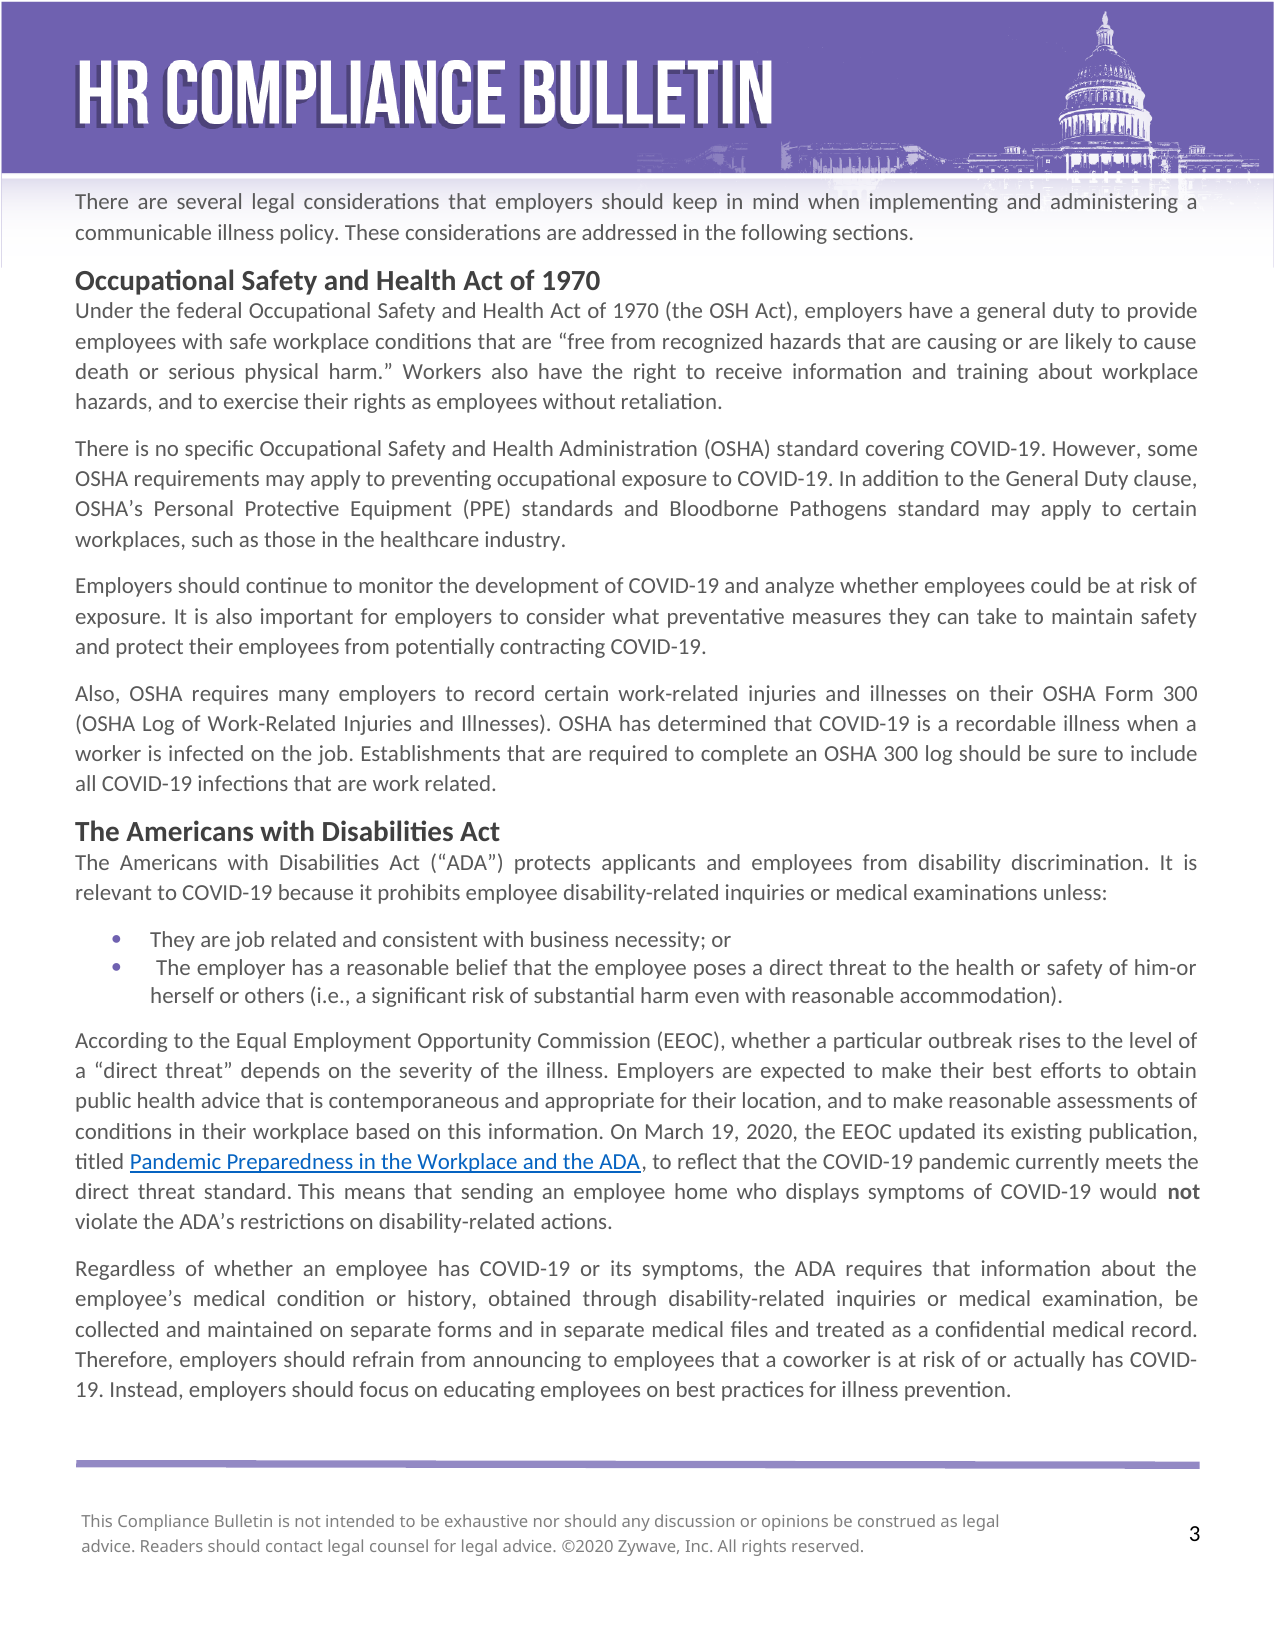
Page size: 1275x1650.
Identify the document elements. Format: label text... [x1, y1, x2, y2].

text Regardless of whether an employee has COVID-19 or its symptoms, the ADA requires that information about the employee’s medical condition or history, obtained through disability-related inquiries or medical examination, be collected and maintained on separate forms and in separate medical files and treated as a confidential medical record. Therefore, employers should refrain from announcing to employees that a coworker is at risk of or actually has COVID-19. Instead, employers should focus on educating employees on best practices for illness prevention. [75, 1254, 1200, 1403]
text The Americans with Disabilities Act (“ADA”) protects applicants and employees from disability discrimination. It is relevant to COVID-19 because it prohibits employee disability-related inquiries or medical examinations unless: [75, 848, 1200, 907]
text The Americans with Disabilities Act [75, 816, 1200, 848]
list They are job related and consistent with business necessity; or [112, 925, 1200, 953]
picture [1, 1, 1274, 270]
text Under the federal Occupational Safety and Health Act of 1970 (the OSH Act), employers have a general duty to provide employees with safe workplace conditions that are “free from recognized hazards that are causing or are likely to cause death or serious physical harm.” Workers also have the right to receive information and training about workplace hazards, and to exercise their rights as employees without retaliation. [75, 297, 1200, 415]
text There is no specific Occupational Safety and Health Administration (OSHA) standard covering COVID-19. However, some OSHA requirements may apply to preventing occupational exposure to COVID-19. In addition to the General Duty clause, OSHA’s Personal Protective Equipment (PPE) standards and Bloodborne Pathogens standard may apply to certain workplaces, such as those in the healthcare industry. [75, 434, 1200, 553]
text Occupational Safety and Health Act of 1970 [75, 264, 1200, 297]
list The employer has a reasonable belief that the employee poses a direct threat to the health or safety of him-or herself or others (i.e., a significant risk of substantial harm even with reasonable accommodation). [112, 953, 1200, 1009]
text According to the Equal Employment Opportunity Commission (EEOC), whether a particular outbreak rises to the level of a “direct threat” depends on the severity of the illness. Employers are expected to make their best efforts to obtain public health advice that is contemporaneous and appropriate for their location, and to make reasonable assessments of conditions in their workplace based on this information. On March 19, 2020, the EEOC updated its existing publication, titled Pandemic Preparedness in the Workplace and the ADA, to reflect that the COVID-19 pandemic currently meets the direct threat standard. This means that sending an employee home who displays symptoms of COVID-19 would not violate the ADA’s restrictions on disability-related actions. [75, 1026, 1200, 1235]
text There are several legal considerations that employers should keep in mind when implementing and administering a communicable illness policy. These considerations are addressed in the following sections. [75, 187, 1200, 246]
text Employers should continue to monitor the development of COVID-19 and analyze whether employees could be at risk of exposure. It is also important for employers to consider what preventative measures they can take to maintain safety and protect their employees from potentially contracting COVID-19. [75, 572, 1200, 660]
text Also, OSHA requires many employers to record certain work-related injuries and illnesses on their OSHA Form 300 (OSHA Log of Work-Related Injuries and Illnesses). OSHA has determined that COVID-19 is a recordable illness when a worker is infected on the job. Establishments that are required to complete an OSHA 300 log should be sure to include all COVID-19 infections that are work related. [75, 679, 1200, 797]
